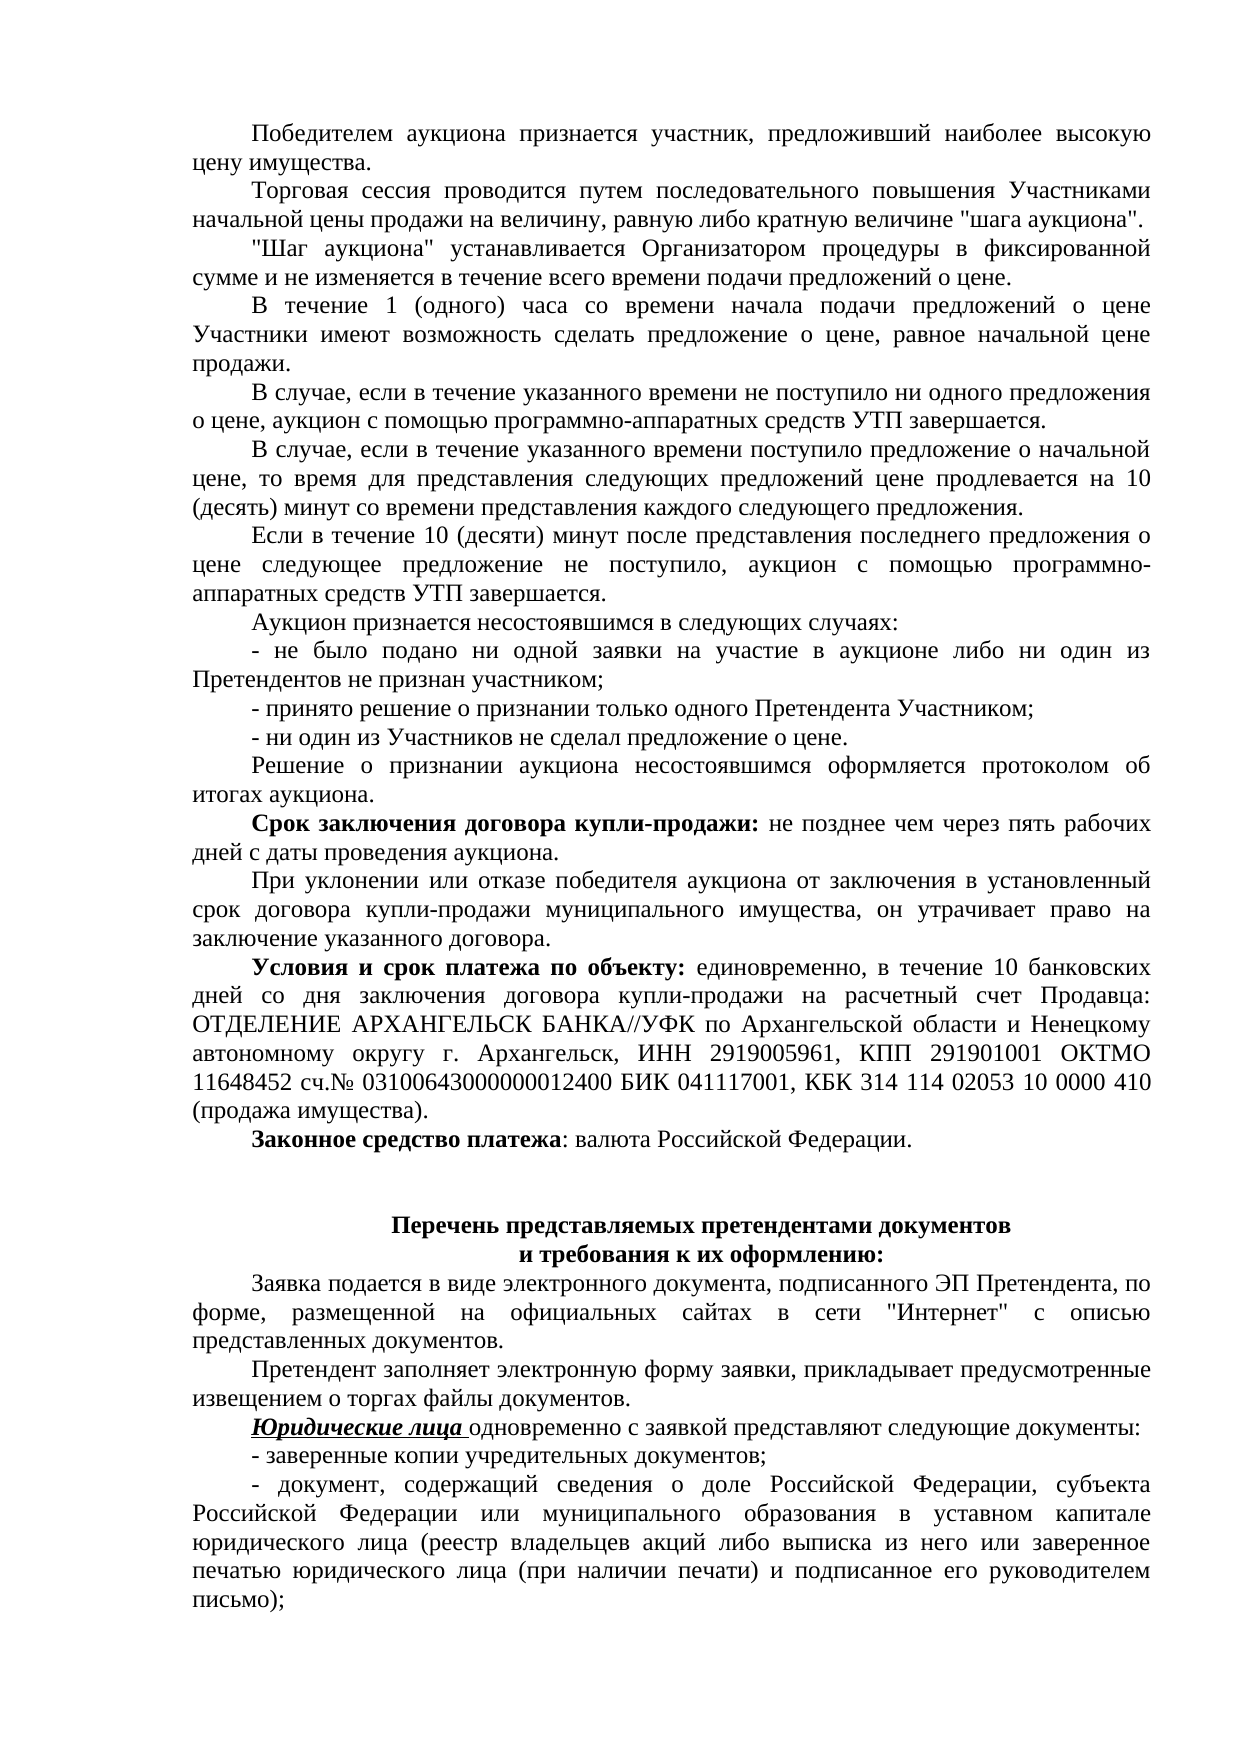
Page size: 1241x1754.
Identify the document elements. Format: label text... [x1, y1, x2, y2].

text Перечень представляемых претендентами документов [192, 1211, 1152, 1239]
text - документ, содержащий сведения о доле Российской Федерации, субъекта Российской Федерации или муниципального образования в уставном капитале юридического лица (реестр владельцев акций либо выписка из него или заверенное печатью юридического лица (при наличии печати) и подписанное его руководителем письмо); [192, 1469, 1152, 1613]
text Законное средство платежа: валюта Российской Федерации. [192, 1124, 1152, 1153]
text и требования к их оформлению: [192, 1239, 1152, 1268]
text При уклонении или отказе победителя аукциона от заключения в установленный срок договора купли-продажи муниципального имущества, он утрачивает право на заключение указанного договора. [192, 866, 1152, 952]
text - заверенные копии учредительных документов; [192, 1441, 1152, 1469]
text Срок заключения договора купли-продажи: не позднее чем через пять рабочих дней с даты проведения аукциона. [192, 808, 1152, 866]
text Юридические лица одновременно с заявкой представляют следующие документы: [192, 1412, 1152, 1441]
text Претендент заполняет электронную форму заявки, прикладывает предусмотренные извещением о торгах файлы документов. [192, 1354, 1152, 1412]
text Торговая сессия проводится путем последовательного повышения Участниками начальной цены продажи на величину, равную либо кратную величине "шага аукциона". [192, 176, 1152, 233]
text В течение 1 (одного) часа со времени начала подачи предложений о цене Участники имеют возможность сделать предложение о цене, равное начальной цене продажи. [192, 291, 1152, 377]
text Если в течение 10 (десяти) минут после представления последнего предложения о цене следующее предложение не поступило, аукцион с помощью программно-аппаратных средств УТП завершается. [192, 521, 1152, 607]
text - не было подано ни одной заявки на участие в аукционе либо ни один из Претендентов не признан участником; [192, 636, 1152, 693]
text "Шаг аукциона" устанавливается Организатором процедуры в фиксированной сумме и не изменяется в течение всего времени подачи предложений о цене. [192, 233, 1152, 291]
text Аукцион признается несостоявшимся в следующих случаях: [192, 607, 1152, 636]
text - принято решение о признании только одного Претендента Участником; [192, 693, 1152, 722]
text Решение о признании аукциона несостоявшимся оформляется протоколом об итогах аукциона. [192, 751, 1152, 808]
text Заявка подается в виде электронного документа, подписанного ЭП Претендента, по форме, размещенной на официальных сайтах в сети "Интернет" с описью представленных документов. [192, 1268, 1152, 1354]
text Условия и срок платежа по объекту: единовременно, в течение 10 банковских дней со дня заключения договора купли-продажи на расчетный счет Продавца: ОТДЕЛЕНИЕ АРХАНГЕЛЬСК БАНКА//УФК по Архангельской области и Ненецкому автономному округу г. Архангельск, ИНН 2919005961, КПП 291901001 ОКТМО 11648452 сч.№ 03100643000000012400 БИК 041117001, КБК 314 114 02053 10 0000 410 (продажа имущества). [192, 952, 1152, 1124]
text Победителем аукциона признается участник, предложивший наиболее высокую цену имущества. [192, 118, 1152, 176]
text В случае, если в течение указанного времени поступило предложение о начальной цене, то время для представления следующих предложений цене продлевается на 10 (десять) минут со времени представления каждого следующего предложения. [192, 434, 1152, 521]
text В случае, если в течение указанного времени не поступило ни одного предложения о цене, аукцион с помощью программно-аппаратных средств УТП завершается. [192, 377, 1152, 434]
text - ни один из Участников не сделал предложение о цене. [192, 722, 1152, 751]
